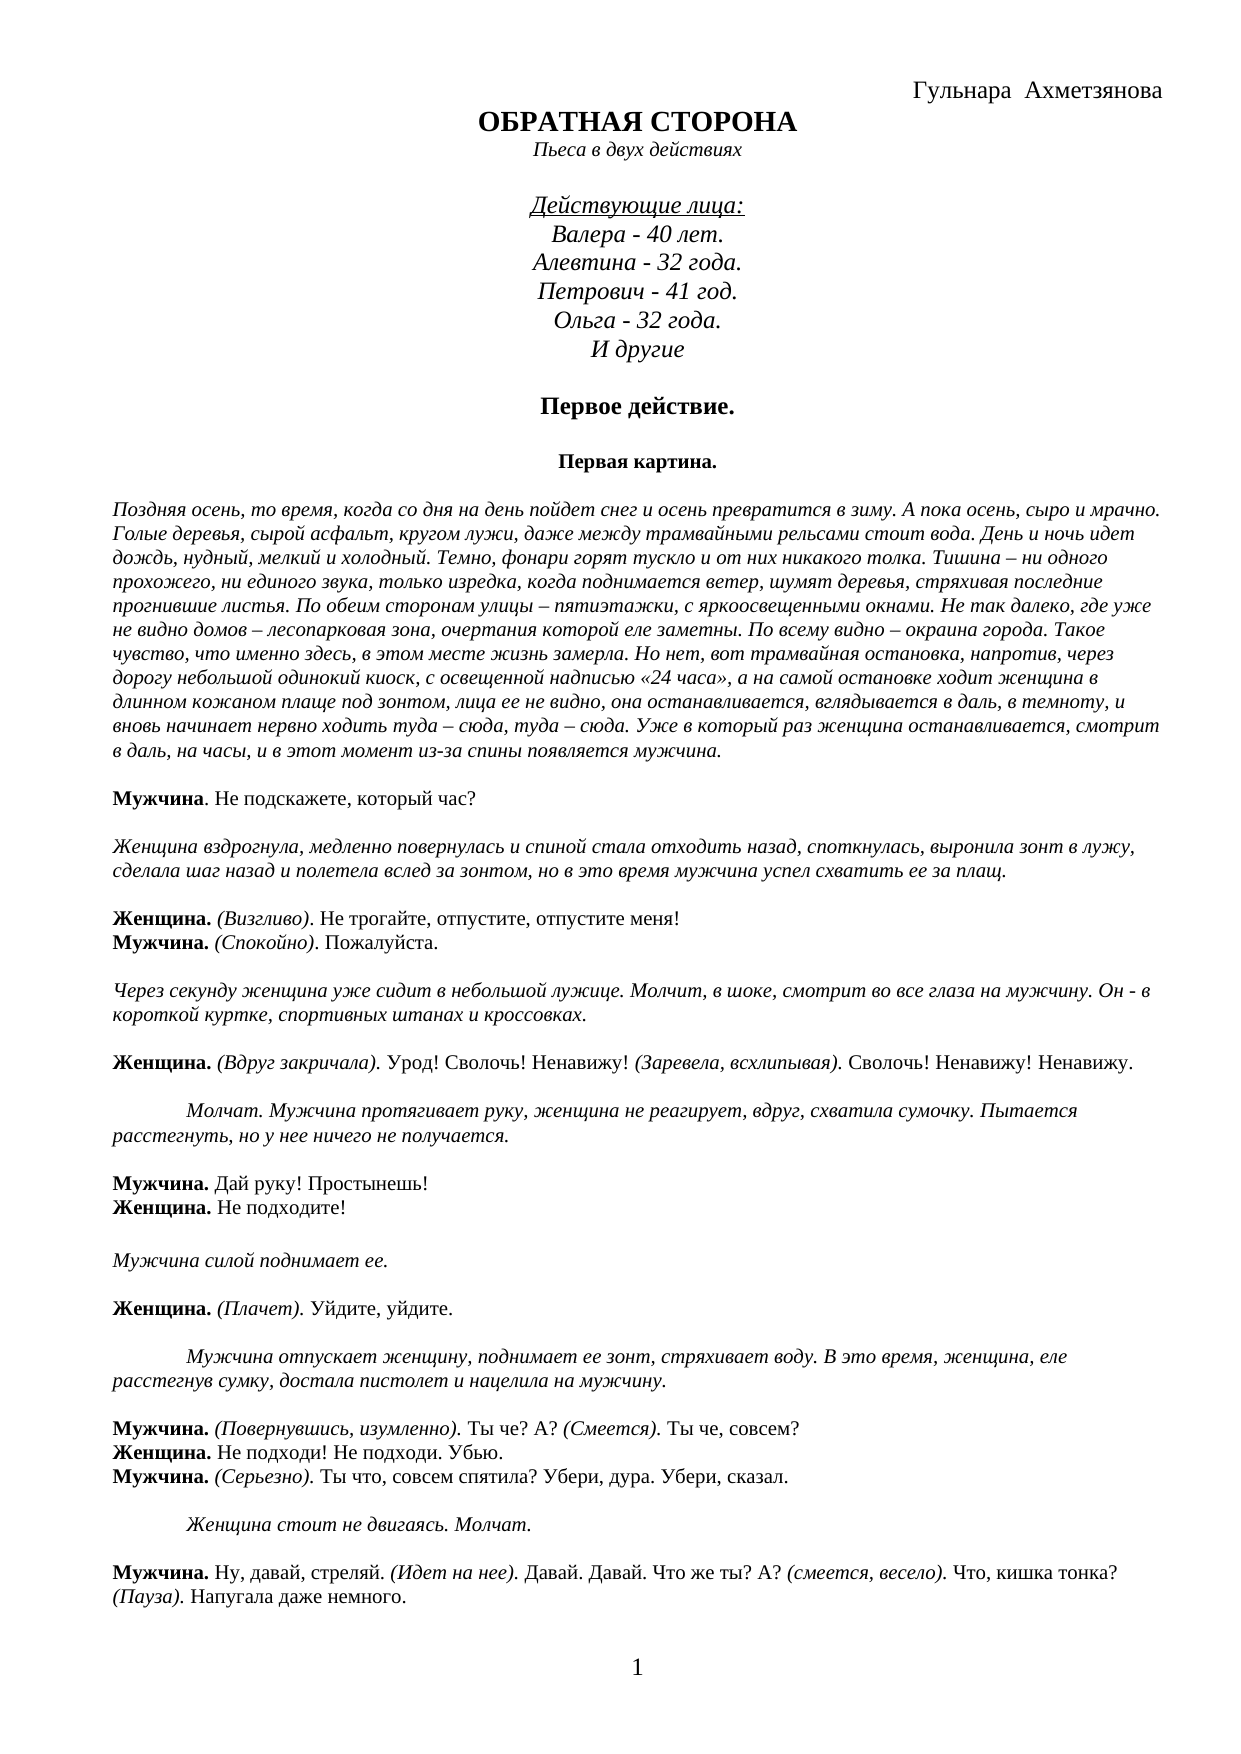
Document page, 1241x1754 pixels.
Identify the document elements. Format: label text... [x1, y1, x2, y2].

text Петрович - 41 год. [112, 276, 1162, 305]
text Мужчина. Ну, давай, стреляй. (Идет на нее). Давай. Давай. Что же ты? А? (смеется, весело). Что, кишка тонка? (Пауза). Напугала даже немного. [112, 1560, 1162, 1608]
text Мужчина силой поднимает ее. [112, 1247, 1162, 1272]
text Женщина. Не подходите! [112, 1195, 1162, 1219]
text Женщина. Не подходи! Не подходи. Убью. [112, 1440, 1162, 1464]
text Мужчина. Дай руку! Простынешь! [112, 1171, 1162, 1195]
text Женщина. (Плачет). Уйдите, уйдите. [112, 1296, 1162, 1320]
text Мужчина отпускает женщину, поднимает ее зонт, стряхивает воду. В это время, женщина, еле расстегнув сумку, достала пистолет и нацелила на мужчину. [112, 1344, 1162, 1392]
text Алевтина - 32 года. [112, 247, 1162, 276]
text Первая картина. [112, 449, 1162, 473]
title Гульнара Ахметзянова [112, 75, 1162, 104]
text Действующие лица: [112, 190, 1162, 219]
text Через секунду женщина уже сидит в небольшой лужице. Молчит, в шоке, смотрит во все глаза на мужчину. Он - в короткой куртке, спортивных штанах и кроссовках. [112, 978, 1162, 1026]
text Женщина стоит не двигаясь. Молчат. [112, 1512, 1162, 1536]
text Женщина. (Визгливо). Не трогайте, отпустите, отпустите меня! [112, 906, 1162, 930]
text Молчат. Мужчина протягивает руку, женщина не реагирует, вдруг, схватила сумочку. Пытается расстегнуть, но у нее ничего не получается. [112, 1098, 1162, 1147]
text Женщина. (Вдруг закричала). Урод! Сволочь! Ненавижу! (Заревела, всхлипывая). Сволочь! Ненавижу! Ненавижу. [112, 1050, 1162, 1074]
text Мужчина. (Повернувшись, изумленно). Ты че? А? (Смеется). Ты че, совсем? [112, 1416, 1162, 1440]
text Поздняя осень, то время, когда со дня на день пойдет снег и осень превратится в зиму. А пока осень, сыро и мрачно. Голые деревья, сырой асфальт, кругом лужи, даже между трамвайными рельсами стоит вода. День и ночь идет дождь, нудный, мелкий и холодный. Темно, фонари горят тускло и от них никакого толка. Тишина – ни одного прохожего, ни единого звука, только изредка, когда поднимается ветер, шумят деревья, стряхивая последние прогнившие листья. По обеим сторонам улицы – пятиэтажки, с яркоосвещенными окнами. Не так далеко, где уже не видно домов – лесопарковая зона, очертания которой еле заметны. По всему видно – окраина города. Такое чувство, что именно здесь, в этом месте жизнь замерла. Но нет, вот трамвайная остановка, напротив, через дорогу небольшой одинокий киоск, с освещенной надписью «24 часа», а на самой остановке ходит женщина в длинном кожаном плаще под зонтом, лица ее не видно, она останавливается, вглядывается в даль, в темноту, и вновь начинает нервно ходить туда – сюда, туда – сюда. Уже в который раз женщина останавливается, смотрит в даль, на часы, и в этот момент из-за спины появляется мужчина. [112, 497, 1162, 762]
text Женщина вздрогнула, медленно повернулась и спиной стала отходить назад, споткнулась, выронила зонт в лужу, сделала шаг назад и полетела вслед за зонтом, но в это время мужчина успел схватить ее за плащ. [112, 834, 1162, 882]
text Мужчина. Не подскажете, который час? [112, 786, 1162, 810]
title ОБРАТНАЯ СТОРОНА [112, 104, 1162, 137]
title Пьеса в двух действиях [112, 137, 1162, 161]
subtitle И другие [112, 334, 1162, 362]
text Валера - 40 лет. [112, 219, 1162, 247]
text Ольга - 32 года. [112, 305, 1162, 334]
text Первое действие. [112, 391, 1162, 420]
text Мужчина. (Серьезно). Ты что, совсем спятила? Убери, дура. Убери, сказал. [112, 1464, 1162, 1488]
text Мужчина. (Спокойно). Пожалуйста. [112, 930, 1162, 954]
